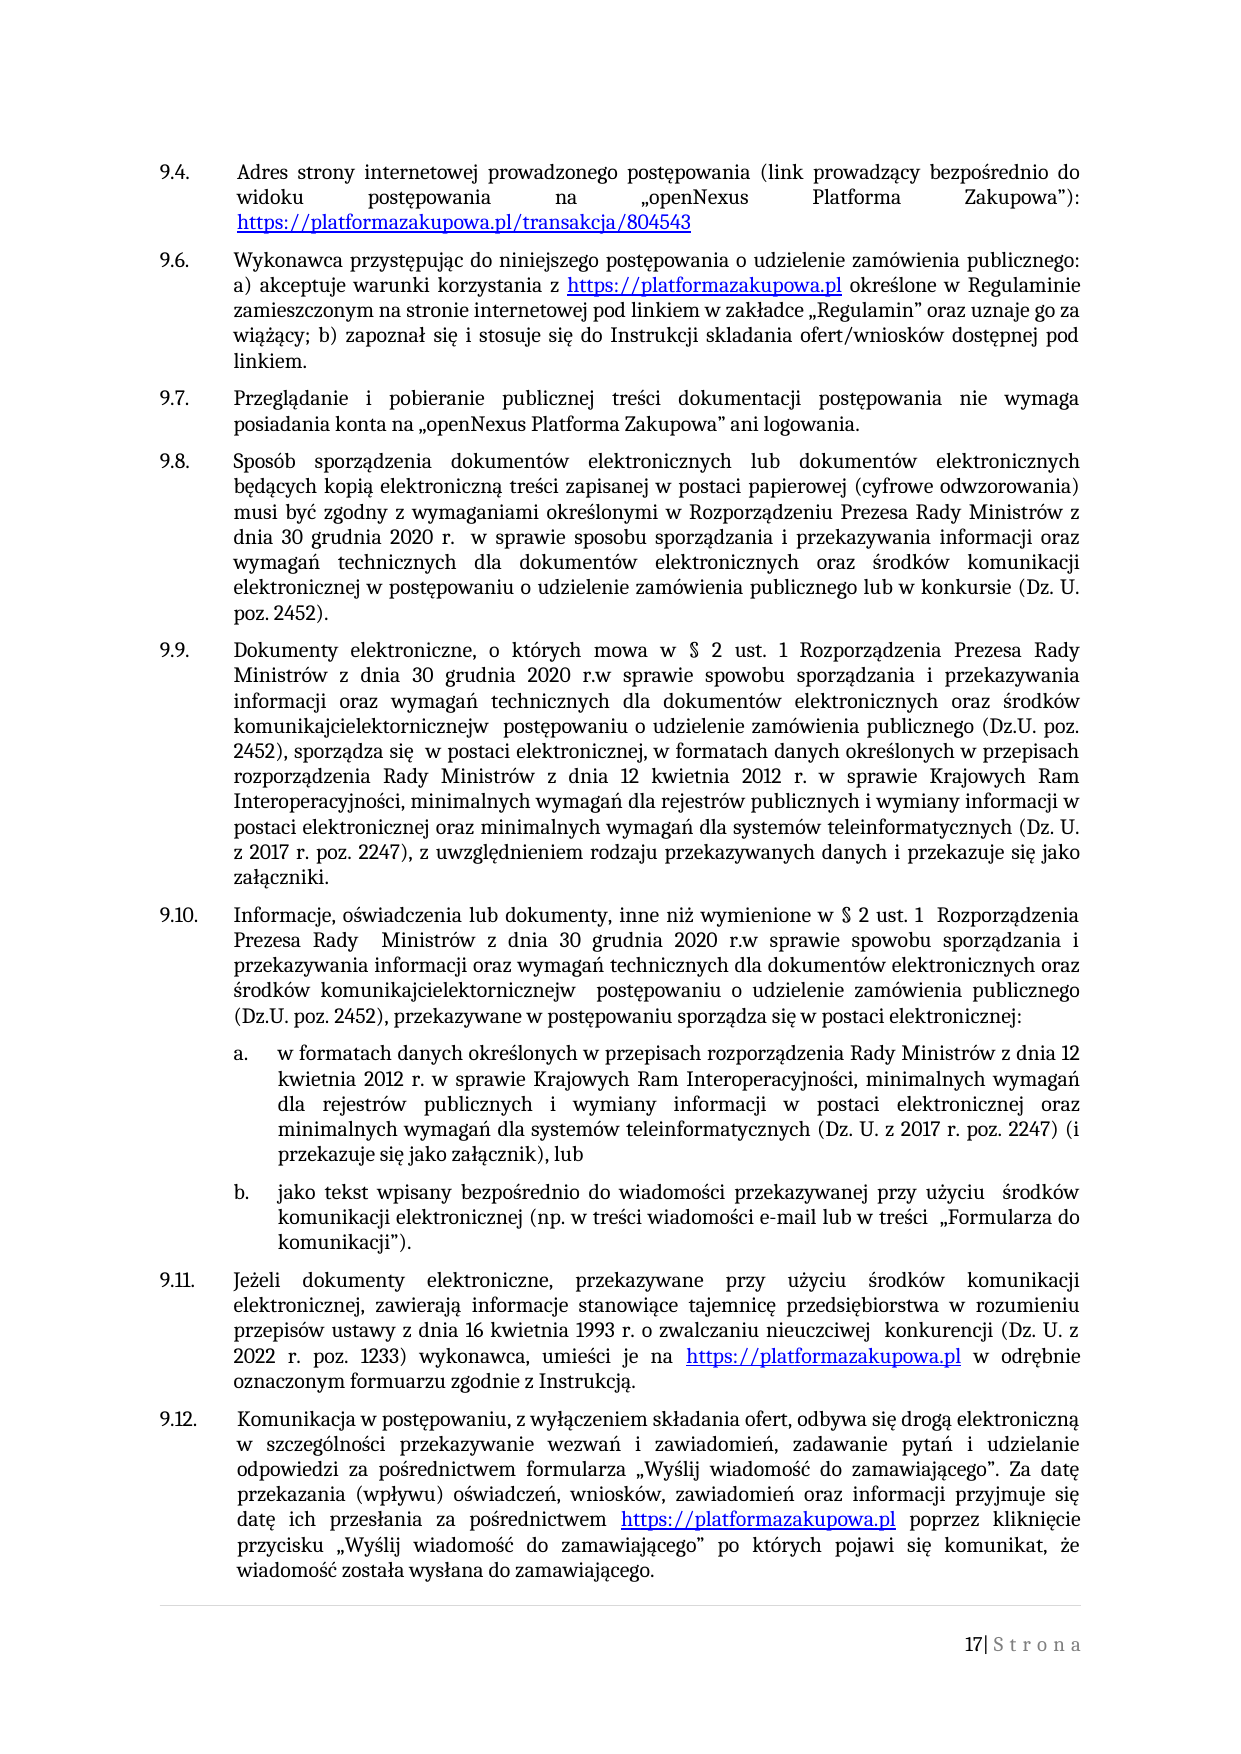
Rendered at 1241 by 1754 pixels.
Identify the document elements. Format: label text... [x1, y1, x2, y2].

text 9.4. Adres strony internetowej prowadzonego postępowania (link prowadzący bezpośrednio do widoku postępowania na „openNexus Platforma Zakupowa”): https://platformazakupowa.pl/transakcja/804543 [159, 159, 1081, 235]
text 9.9. Dokumenty elektroniczne, o których mowa w § 2 ust. 1 Rozporządzenia Prezesa Rady Ministrów z dnia 30 grudnia 2020 r.w sprawie spowobu sporządzania i przekazywania informacji oraz wymagań technicznych dla dokumentów elektronicznych oraz środków komunikajcielektornicznejw postępowaniu o udzielenie zamówienia publicznego (Dz.U. poz. 2452), sporządza się w postaci elektronicznej, w formatach danych określonych w przepisach rozporządzenia Rady Ministrów z dnia 12 kwietnia 2012 r. w sprawie Krajowych Ram Interoperacyjności, minimalnych wymagań dla rejestrów publicznych i wymiany informacji w postaci elektronicznej oraz minimalnych wymagań dla systemów teleinformatycznych (Dz. U. z 2017 r. poz. 2247), z uwzględnieniem rodzaju przekazywanych danych i przekazuje się jako załączniki. [159, 638, 1081, 890]
text 9.8. Sposób sporządzenia dokumentów elektronicznych lub dokumentów elektronicznych będących kopią elektroniczną treści zapisanej w postaci papierowej (cyfrowe odwzorowania) musi być zgodny z wymaganiami określonymi w Rozporządzeniu Prezesa Rady Ministrów z dnia 30 grudnia 2020 r. w sprawie sposobu sporządzania i przekazywania informacji oraz wymagań technicznych dla dokumentów elektronicznych oraz środków komunikacji elektronicznej w postępowaniu o udzielenie zamówienia publicznego lub w konkursie (Dz. U. poz. 2452). [159, 449, 1081, 626]
text 9.11. Jeżeli dokumenty elektroniczne, przekazywane przy użyciu środków komunikacji elektronicznej, zawierają informacje stanowiące tajemnicę przedsiębiorstwa w rozumieniu przepisów ustawy z dnia 16 kwietnia 1993 r. o zwalczaniu nieuczciwej konkurencji (Dz. U. z 2022 r. poz. 1233) wykonawca, umieści je na https://platformazakupowa.pl w odrębnie oznaczonym formuarzu zgodnie z Instrukcją. [159, 1268, 1081, 1394]
text 9.12. Komunikacja w postępowaniu, z wyłączeniem składania ofert, odbywa się drogą elektroniczną w szczególności przekazywanie wezwań i zawiadomień, zadawanie pytań i udzielanie odpowiedzi za pośrednictwem formularza „Wyślij wiadomość do zamawiającego”. Za datę przekazania (wpływu) oświadczeń, wniosków, zawiadomień oraz informacji przyjmuje się datę ich przesłania za pośrednictwem https://platformazakupowa.pl poprzez kliknięcie przycisku „Wyślij wiadomość do zamawiającego” po których pojawi się komunikat, że wiadomość została wysłana do zamawiającego. [159, 1406, 1081, 1583]
list w formatach danych określonych w przepisach rozporządzenia Rady Ministrów z dnia 12 kwietnia 2012 r. w sprawie Krajowych Ram Interoperacyjności, minimalnych wymagań dla rejestrów publicznych i wymiany informacji w postaci elektronicznej oraz minimalnych wymagań dla systemów teleinformatycznych (Dz. U. z 2017 r. poz. 2247) (i przekazuje się jako załącznik), lub [233, 1041, 1081, 1167]
text 9.7. Przeglądanie i pobieranie publicznej treści dokumentacji postępowania nie wymaga posiadania konta na „openNexus Platforma Zakupowa” ani logowania. [159, 386, 1081, 437]
text 9.6. Wykonawca przystępując do niniejszego postępowania o udzielenie zamówienia publicznego: a) akceptuje warunki korzystania z https://platformazakupowa.pl określone w Regulaminie zamieszczonym na stronie internetowej pod linkiem w zakładce „Regulamin” oraz uznaje go za wiążący; b) zapoznał się i stosuje się do Instrukcji skladania ofert/wniosków dostępnej pod linkiem. [159, 248, 1081, 374]
list jako tekst wpisany bezpośrednio do wiadomości przekazywanej przy użyciu środków komunikacji elektronicznej (np. w treści wiadomości e-mail lub w treści „Formularza do komunikacji”). [233, 1180, 1081, 1255]
text 9.10. Informacje, oświadczenia lub dokumenty, inne niż wymienione w § 2 ust. 1 Rozporządzenia Prezesa Rady Ministrów z dnia 30 grudnia 2020 r.w sprawie spowobu sporządzania i przekazywania informacji oraz wymagań technicznych dla dokumentów elektronicznych oraz środków komunikajcielektornicznejw postępowaniu o udzielenie zamówienia publicznego (Dz.U. poz. 2452), przekazywane w postępowaniu sporządza się w postaci elektronicznej: [159, 903, 1081, 1029]
